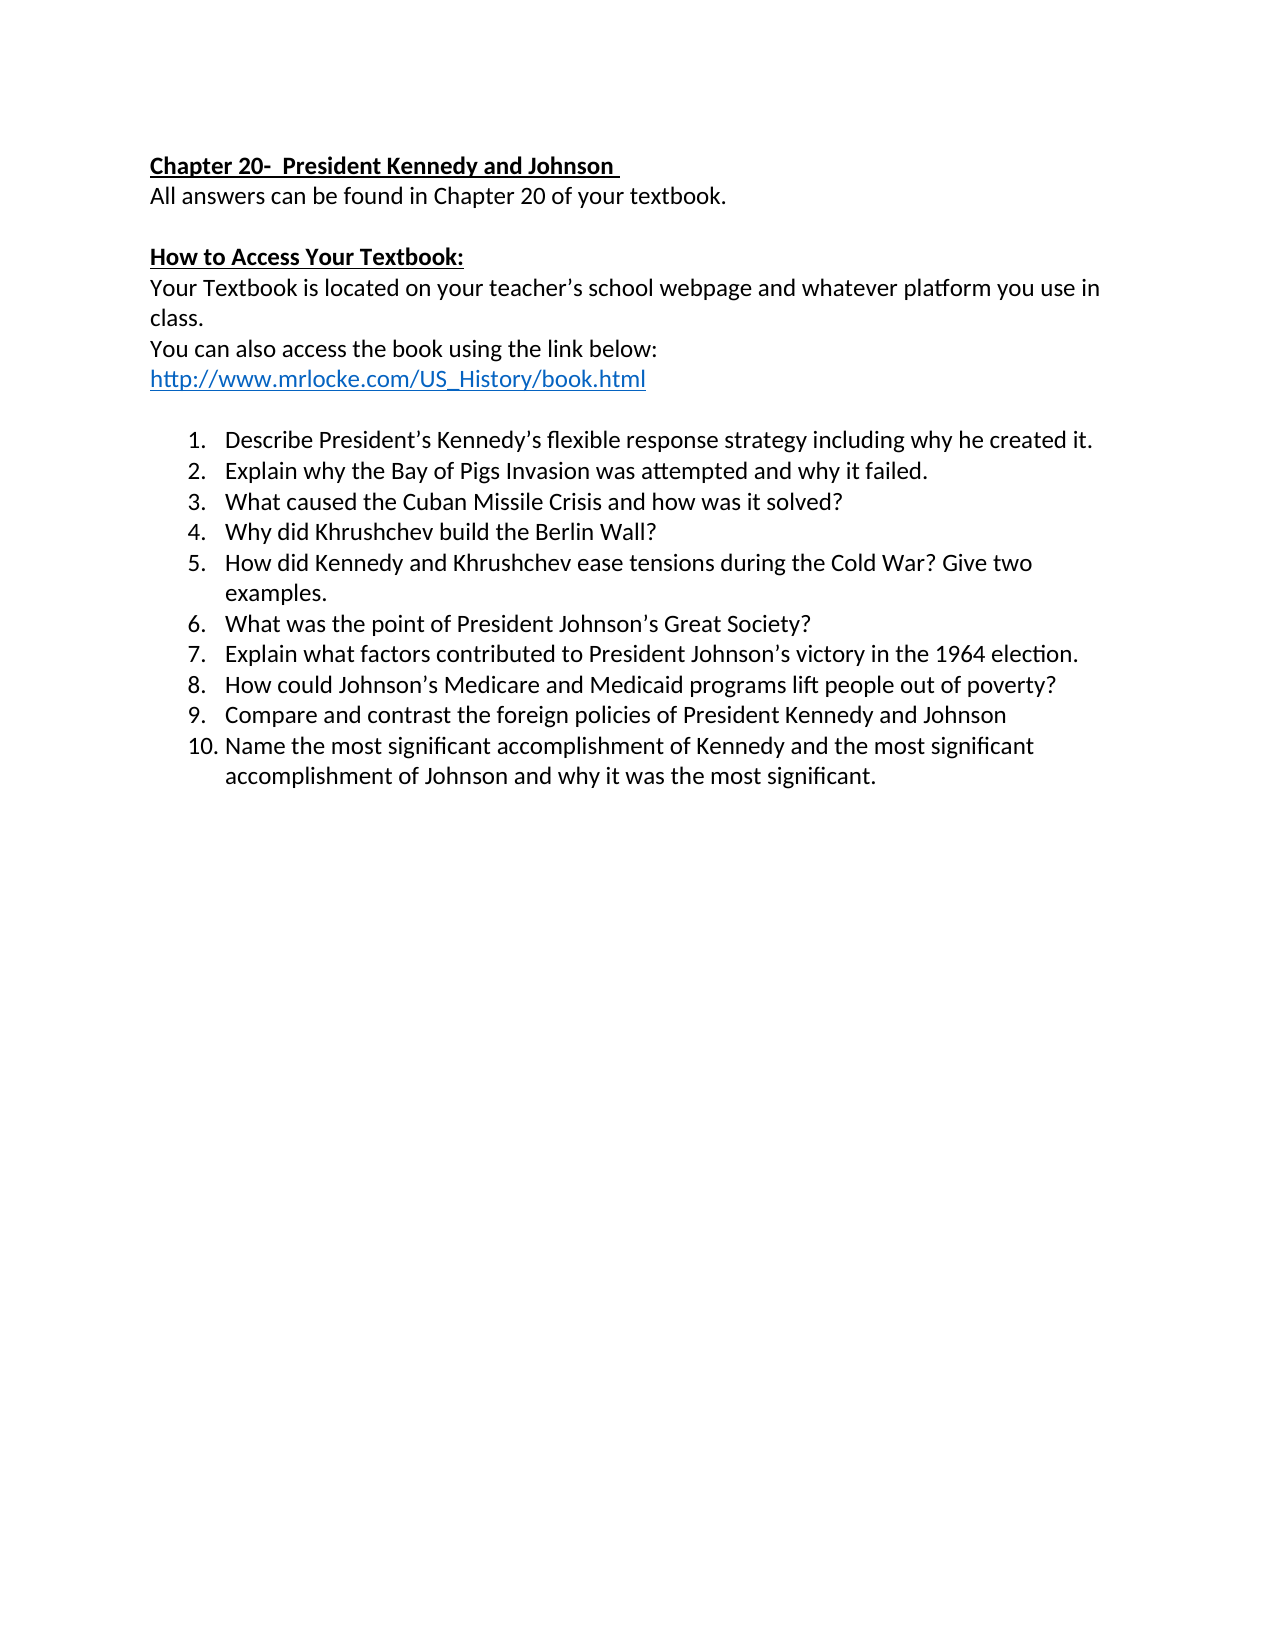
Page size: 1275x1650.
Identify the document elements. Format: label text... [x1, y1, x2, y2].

list Describe President’s Kennedy’s flexible response strategy including why he created it. [187, 425, 1125, 455]
list Why did Khrushchev build the Berlin Wall? [187, 516, 1125, 547]
text Chapter 20- President Kennedy and Johnson [150, 150, 1125, 181]
text All answers can be found in Chapter 20 of your textbook. [150, 181, 1125, 211]
text How to Access Your Textbook: [150, 242, 1125, 272]
list What caused the Cuban Missile Crisis and how was it solved? [187, 486, 1125, 516]
list Name the most significant accomplishment of Kennedy and the most significant accomplishment of Johnson and why it was the most significant. [187, 730, 1125, 791]
list Explain why the Bay of Pigs Invasion was attempted and why it failed. [187, 455, 1125, 486]
list Compare and contrast the foreign policies of President Kennedy and Johnson [187, 699, 1125, 730]
text http://www.mrlocke.com/US_History/book.html [150, 364, 1125, 394]
list Explain what factors contributed to President Johnson’s victory in the 1964 election. [187, 638, 1125, 669]
text You can also access the book using the link below: [150, 333, 1125, 364]
list How could Johnson’s Medicare and Medicaid programs lift people out of poverty? [187, 669, 1125, 699]
list How did Kennedy and Khrushchev ease tensions during the Cold War? Give two examples. [187, 547, 1125, 608]
list What was the point of President Johnson’s Great Society? [187, 608, 1125, 638]
text Your Textbook is located on your teacher’s school webpage and whatever platform you use in class. [150, 272, 1125, 333]
